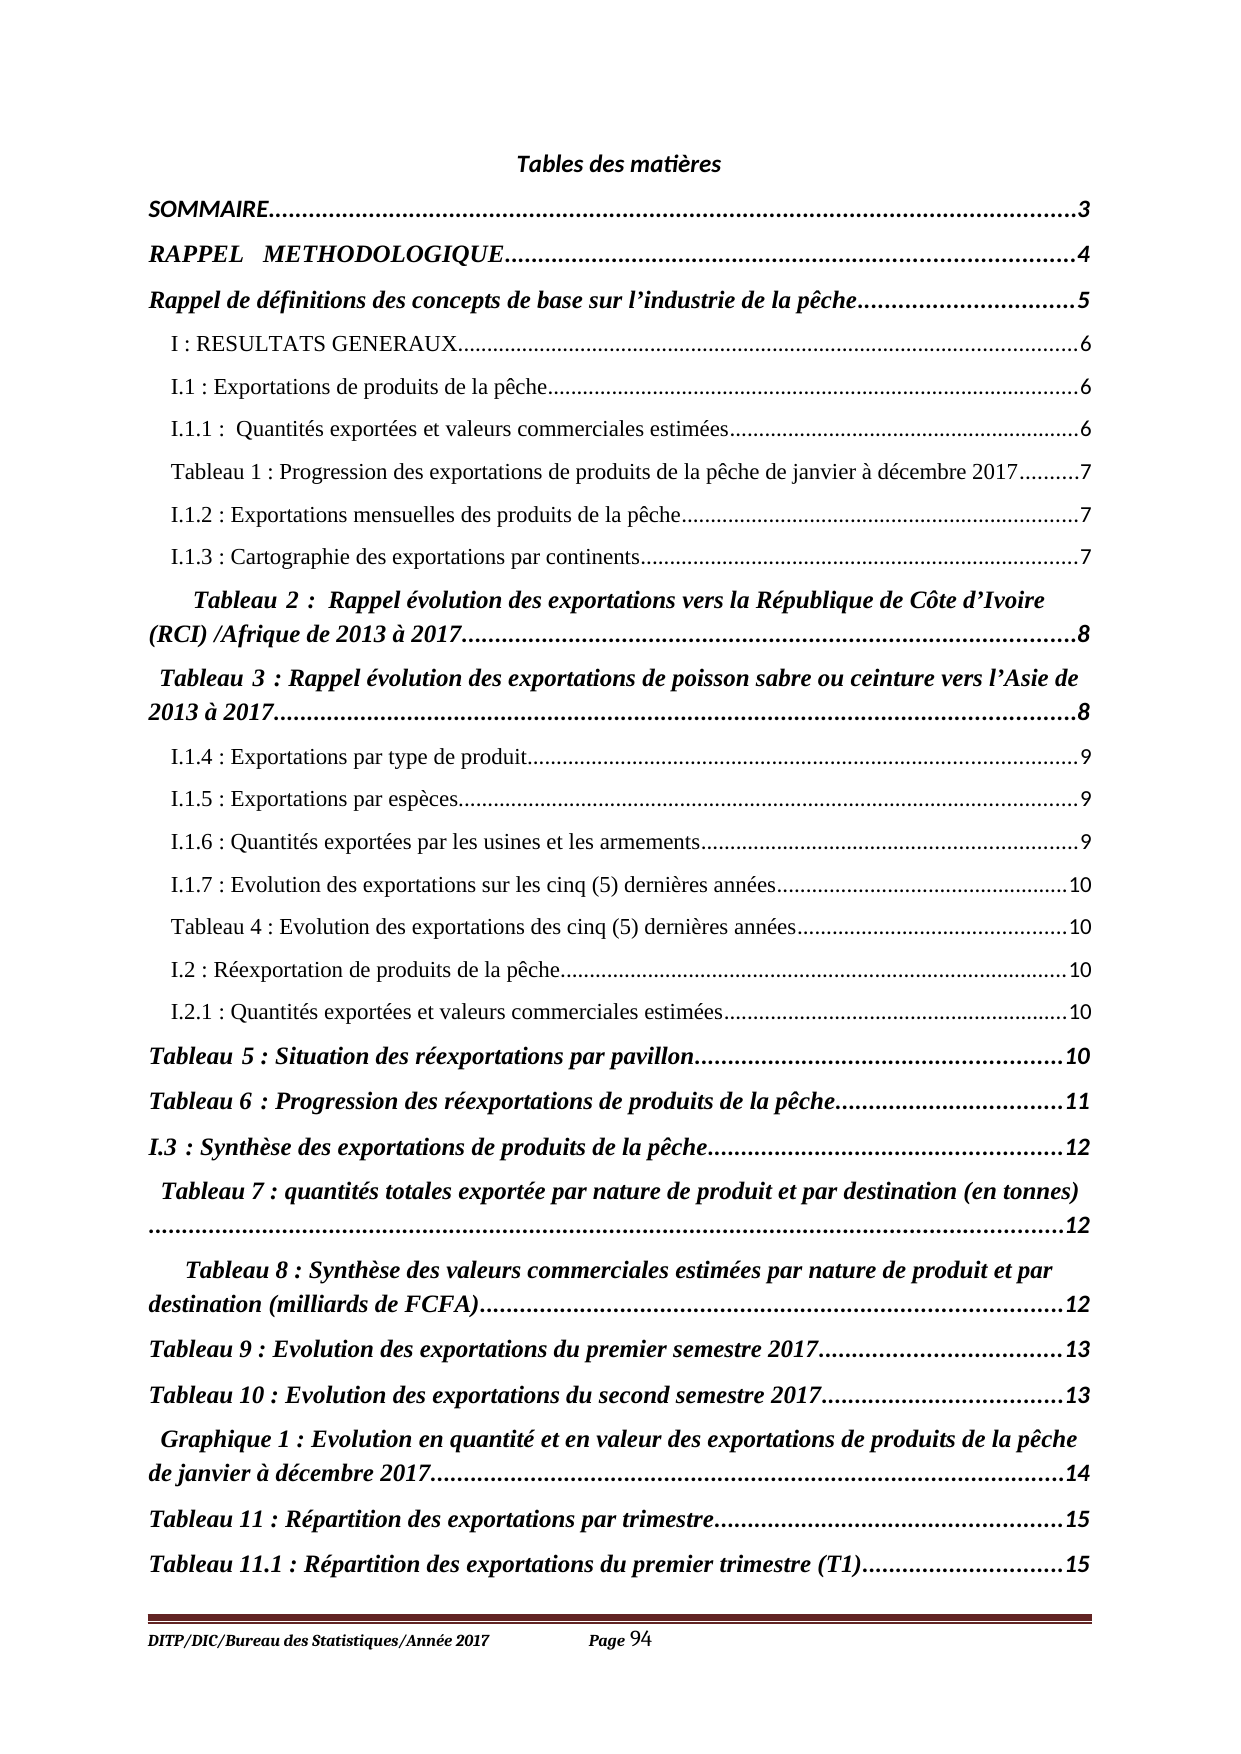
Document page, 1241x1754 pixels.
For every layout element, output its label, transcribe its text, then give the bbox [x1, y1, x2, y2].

text Tableau 7 : quantités totales exportée par nature de produit et par destination (en tonnes) 12 [148, 1176, 1092, 1240]
text I.1.5 : Exportations par espèces. 9 [171, 784, 1092, 812]
text Tableau 6 : Progression des réexportations de produits de la pêche 11 [148, 1086, 1092, 1116]
text I : RESULTATS GENERAUX 6 [171, 329, 1092, 357]
text SOMMAIRE 3 [148, 193, 1092, 224]
text Tableau 9 : Evolution des exportations du premier semestre 2017 13 [148, 1333, 1092, 1364]
text RAPPEL METHODOLOGIQUE 4 [148, 238, 1092, 269]
text Tableau 4 : Evolution des exportations des cinq (5) dernières années 10 [171, 912, 1092, 940]
text Tableau 1 : Progression des exportations de produits de la pêche de janvier à décembre 2017 7 [171, 457, 1092, 485]
text I.2 : Réexportation de produits de la pêche 10 [171, 955, 1092, 983]
text Tableau 2 : Rappel évolution des exportations vers la République de Côte d’Ivoire (RCI) /Afrique de 2013 à 2017 8 [148, 585, 1092, 648]
text Tableau 11 : Répartition des exportations par trimestre 15 [148, 1503, 1092, 1533]
text Rappel de définitions des concepts de base sur l’industrie de la pêche 5 [148, 284, 1092, 314]
text Tables des matières [148, 148, 1092, 178]
text Tableau 8 : Synthèse des valeurs commerciales estimées par nature de produit et par destination (milliards de FCFA) 12 [148, 1255, 1092, 1318]
text I.1.1 : Quantités exportées et valeurs commerciales estimées 6 [171, 414, 1092, 443]
text Tableau 3 : Rappel évolution des exportations de poisson sabre ou ceinture vers l’Asie de 2013 à 2017 8 [148, 663, 1092, 727]
text Tableau 11.1 : Répartition des exportations du premier trimestre (T1) 15 [148, 1548, 1092, 1579]
text I.1.3 : Cartographie des exportations par continents 7 [171, 542, 1092, 570]
text Tableau 10 : Evolution des exportations du second semestre 2017 13 [148, 1379, 1092, 1409]
text I.2.1 : Quantités exportées et valeurs commerciales estimées 10 [171, 997, 1092, 1026]
text I.1.6 : Quantités exportées par les usines et les armements 9 [171, 827, 1092, 855]
text I.1.2 : Exportations mensuelles des produits de la pêche 7 [171, 500, 1092, 528]
text I.3 : Synthèse des exportations de produits de la pêche 12 [148, 1131, 1092, 1161]
text Graphique 1 : Evolution en quantité et en valeur des exportations de produits de la pêche de janvier à décembre 2017 14 [148, 1424, 1092, 1488]
text I.1.7 : Evolution des exportations sur les cinq (5) dernières années 10 [171, 870, 1092, 898]
text Tableau 5 : Situation des réexportations par pavillon 10 [148, 1040, 1092, 1071]
text I.1 : Exportations de produits de la pêche 6 [171, 372, 1092, 400]
text I.1.4 : Exportations par type de produit. 9 [171, 742, 1092, 770]
